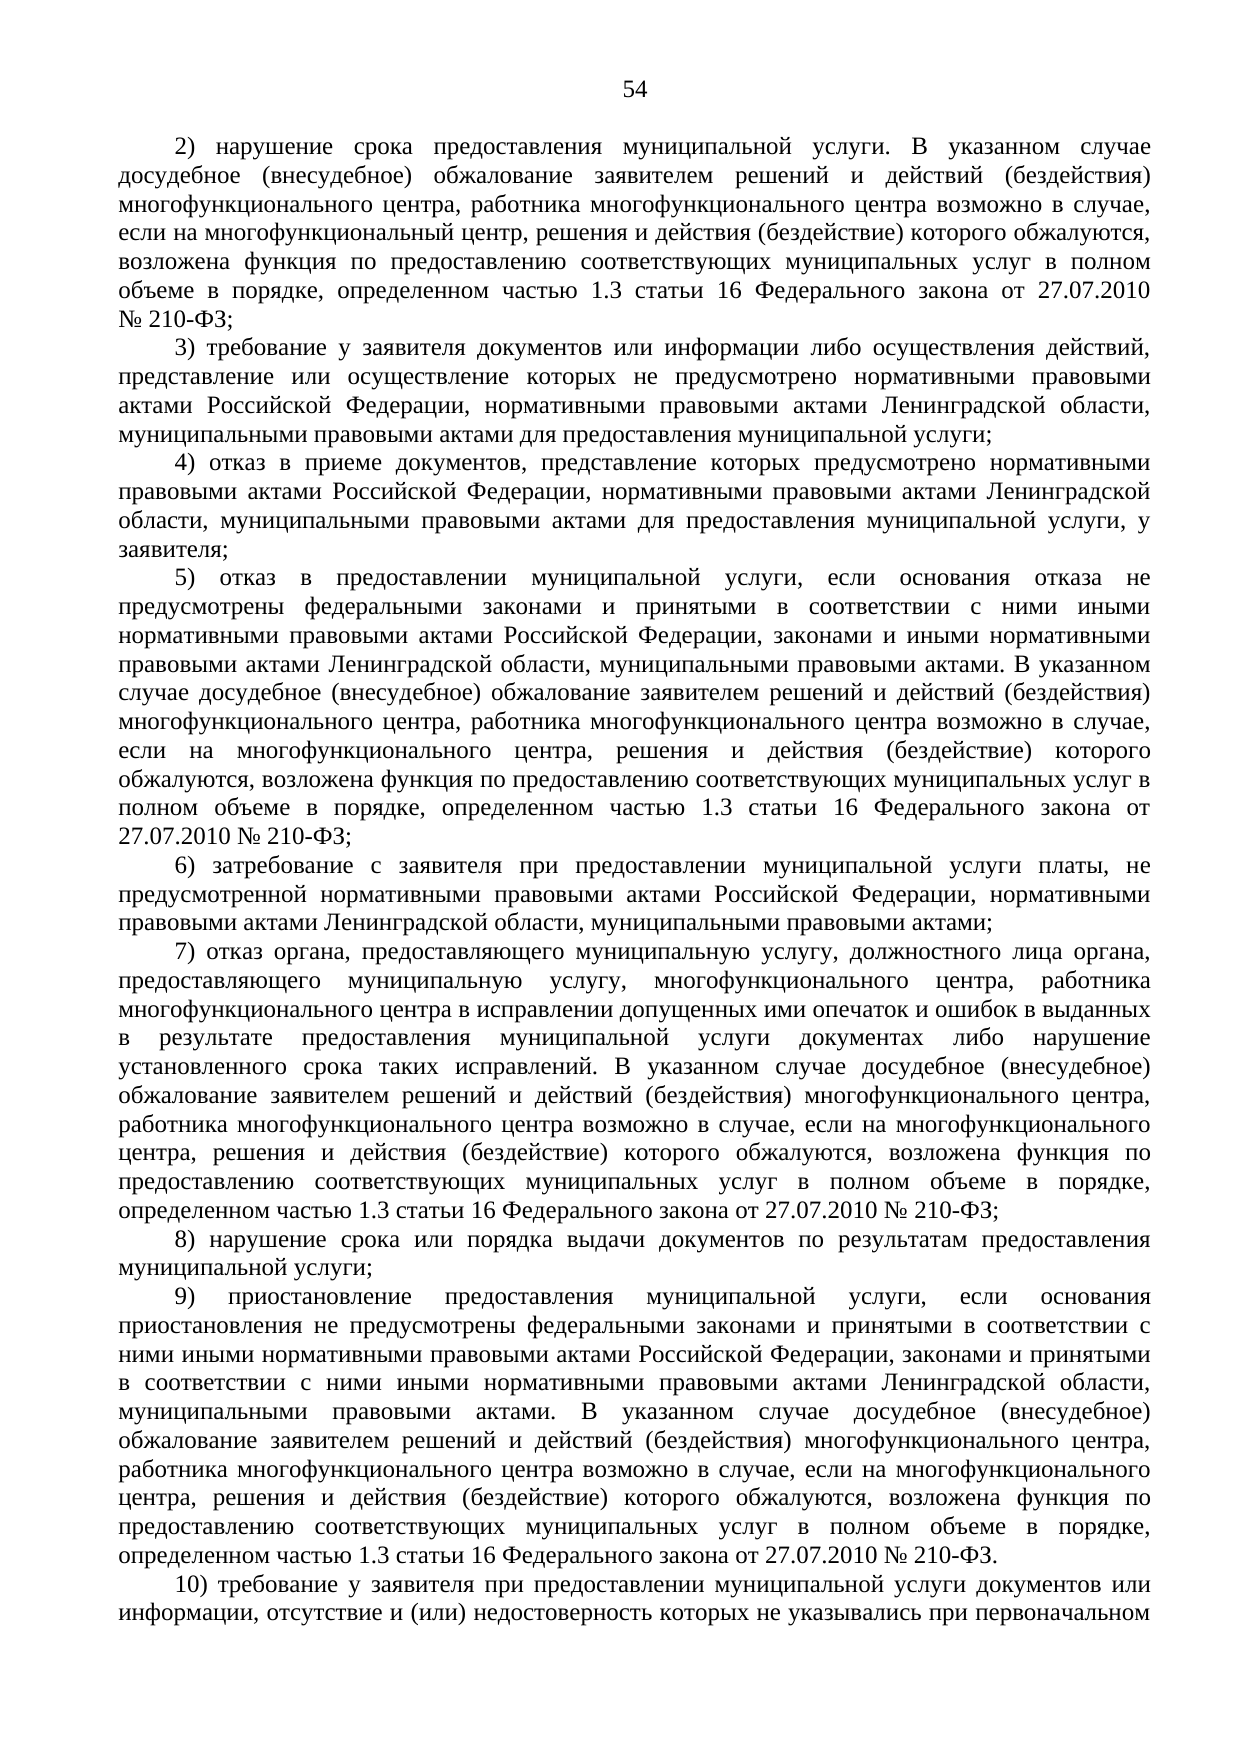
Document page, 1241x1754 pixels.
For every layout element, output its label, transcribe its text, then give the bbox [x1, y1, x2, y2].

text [118, 1569, 1152, 1626]
text 6) затребование с заявителя при предоставлении муниципальной услуги платы, не предусмотренной нормативными правовыми актами Российской Федерации, нормативными правовыми актами Ленинградской области, муниципальными правовыми актами; [118, 850, 1152, 936]
text 8) нарушение срока или порядка выдачи документов по результатам предоставления муниципальной услуги; [118, 1224, 1152, 1281]
text 4) отказ в приеме документов, представление которых предусмотрено нормативными правовыми актами Российской Федерации, нормативными правовыми актами Ленинградской области, муниципальными правовыми актами для предоставления муниципальной услуги, у заявителя; [118, 447, 1152, 562]
text 3) требование у заявителя документов или информации либо осуществления действий, представление или осуществление которых не предусмотрено нормативными правовыми актами Российской Федерации, нормативными правовыми актами Ленинградской области, муниципальными правовыми актами для предоставления муниципальной услуги; [118, 332, 1152, 447]
text 9) приостановление предоставления муниципальной услуги, если основания приостановления не предусмотрены федеральными законами и принятыми в соответствии с ними иными нормативными правовыми актами Российской Федерации, законами и принятыми в соответствии с ними иными нормативными правовыми актами Ленинградской области, муниципальными правовыми актами. В указанном случае досудебное (внесудебное) обжалование заявителем решений и действий (бездействия) многофункционального центра, работника многофункционального центра возможно в случае, если на многофункционального центра, решения и действия (бездействие) которого обжалуются, возложена функция по предоставлению соответствующих муниципальных услуг в полном объеме в порядке, определенном частью 1.3 статьи 16 Федерального закона от 27.07.2010 № 210-ФЗ. [118, 1281, 1152, 1569]
text 7) отказ органа, предоставляющего муниципальную услугу, должностного лица органа, предоставляющего муниципальную услугу, многофункционального центра, работника многофункционального центра в исправлении допущенных ими опечаток и ошибок в выданных в результате предоставления муниципальной услуги документах либо нарушение установленного срока таких исправлений. В указанном случае досудебное (внесудебное) обжалование заявителем решений и действий (бездействия) многофункционального центра, работника многофункционального центра возможно в случае, если на многофункционального центра, решения и действия (бездействие) которого обжалуются, возложена функция по предоставлению соответствующих муниципальных услуг в полном объеме в порядке, определенном частью 1.3 статьи 16 Федерального закона от 27.07.2010 № 210-ФЗ; [118, 936, 1152, 1224]
text 2) нарушение срока предоставления муниципальной услуги. В указанном случае досудебное (внесудебное) обжалование заявителем решений и действий (бездействия) многофункционального центра, работника многофункционального центра возможно в случае, если на многофункциональный центр, решения и действия (бездействие) которого обжалуются, возложена функция по предоставлению соответствующих муниципальных услуг в полном объеме в порядке, определенном частью 1.3 статьи 16 Федерального закона от 27.07.2010 № 210-ФЗ; [118, 131, 1152, 332]
text 5) отказ в предоставлении муниципальной услуги, если основания отказа не предусмотрены федеральными законами и принятыми в соответствии с ними иными нормативными правовыми актами Российской Федерации, законами и иными нормативными правовыми актами Ленинградской области, муниципальными правовыми актами. В указанном случае досудебное (внесудебное) обжалование заявителем решений и действий (бездействия) многофункционального центра, работника многофункционального центра возможно в случае, если на многофункционального центра, решения и действия (бездействие) которого обжалуются, возложена функция по предоставлению соответствующих муниципальных услуг в полном объеме в порядке, определенном частью 1.3 статьи 16 Федерального закона от 27.07.2010 № 210-ФЗ; [118, 562, 1152, 850]
